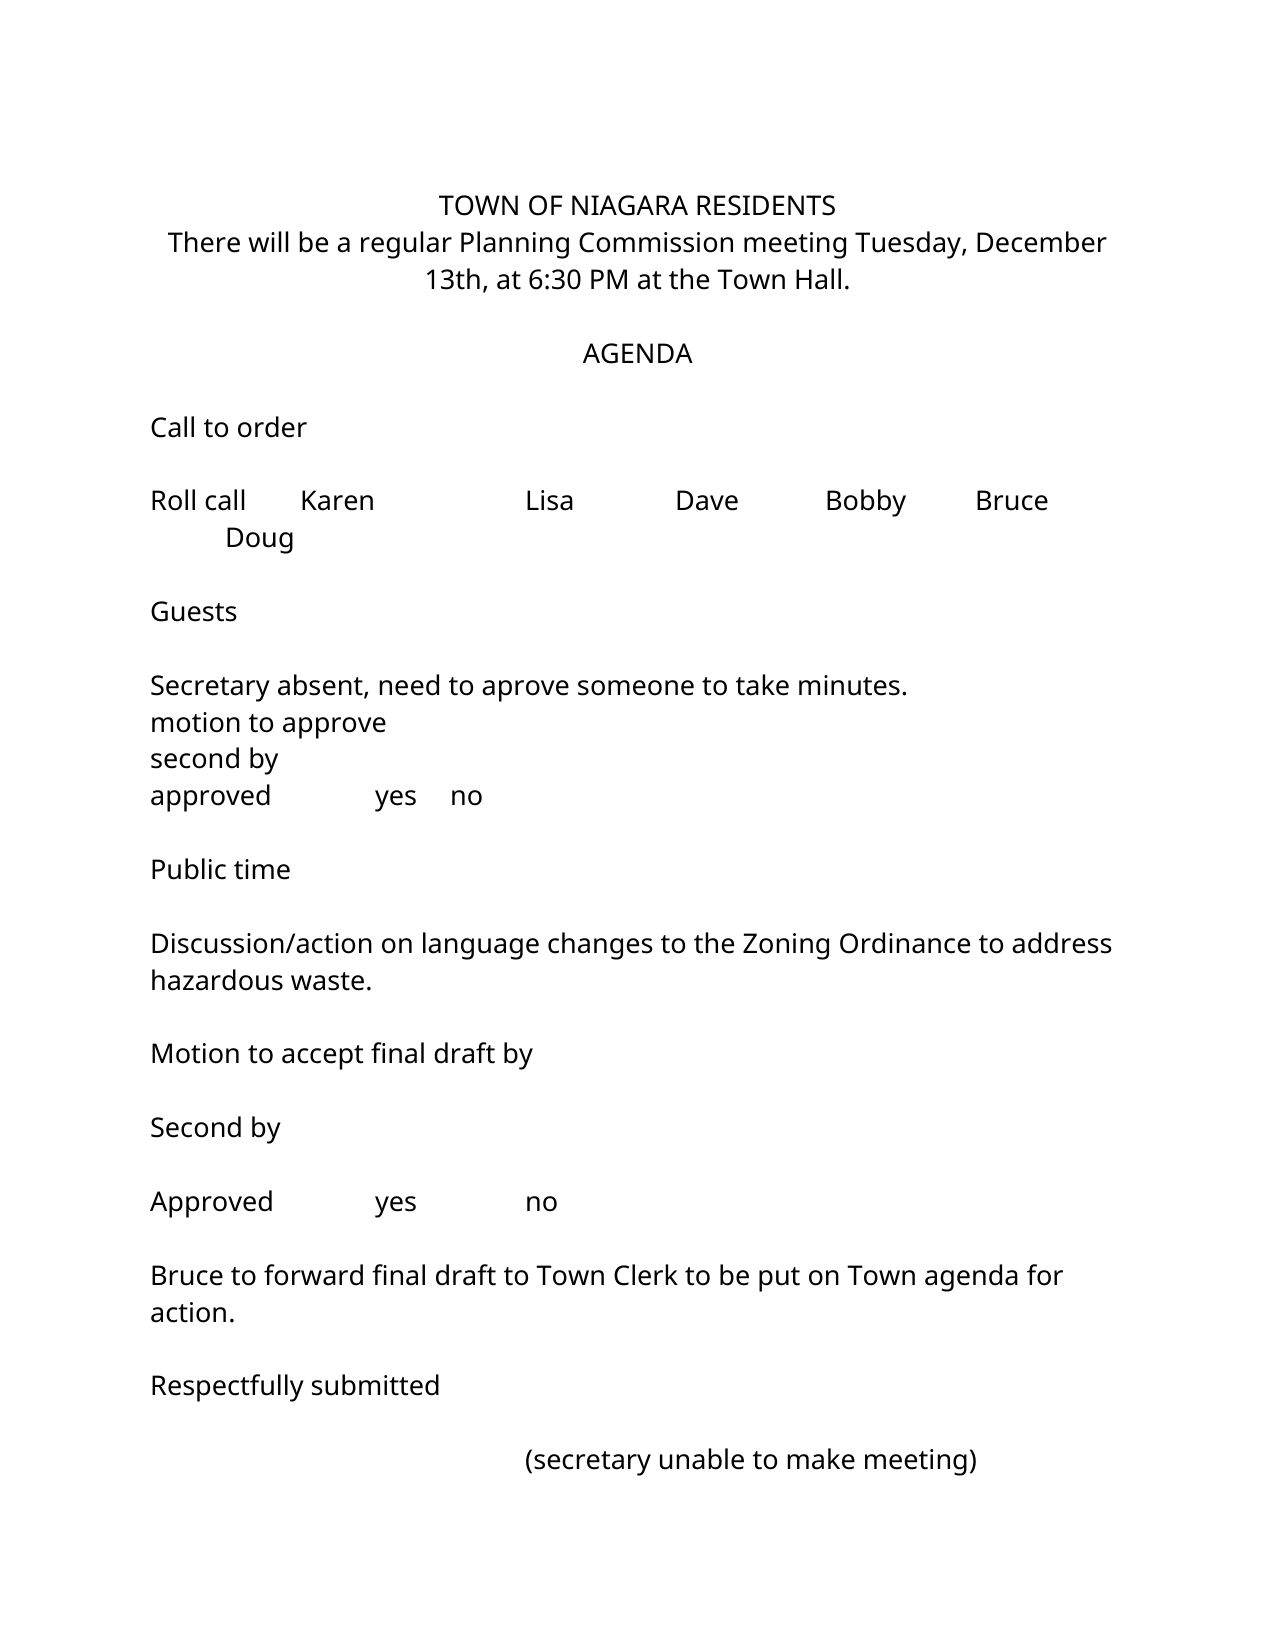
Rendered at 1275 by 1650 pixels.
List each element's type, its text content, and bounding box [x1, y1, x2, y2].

text Bruce to forward final draft to Town Clerk to be put on Town agenda for action. [150, 1256, 1125, 1330]
text second by [150, 740, 1125, 777]
text Guests [150, 592, 1125, 629]
text Discussion/action on language changes to the Zoning Ordinance to address hazardous waste. [150, 924, 1125, 998]
text motion to approve [150, 703, 1125, 740]
text AGENDA [150, 334, 1125, 371]
text Motion to accept final draft by [150, 1035, 1125, 1072]
text Approved yes no [150, 1182, 1125, 1219]
text Roll call Karen Lisa Dave Bobby Bruce Doug [150, 482, 1125, 556]
text Second by [150, 1109, 1125, 1146]
text Call to order [150, 408, 1125, 445]
text (secretary unable to make meeting) [150, 1441, 1125, 1477]
text Public time [150, 851, 1125, 887]
text TOWN OF NIAGARA RESIDENTS [150, 187, 1125, 224]
text approved yes no [150, 777, 1125, 814]
text There will be a regular Planning Commission meeting Tuesday, December 13th, at 6:30 PM at the Town Hall. [150, 224, 1125, 297]
text Secretary absent, need to aprove someone to take minutes. [150, 666, 1125, 703]
text Respectfully submitted [150, 1367, 1125, 1404]
